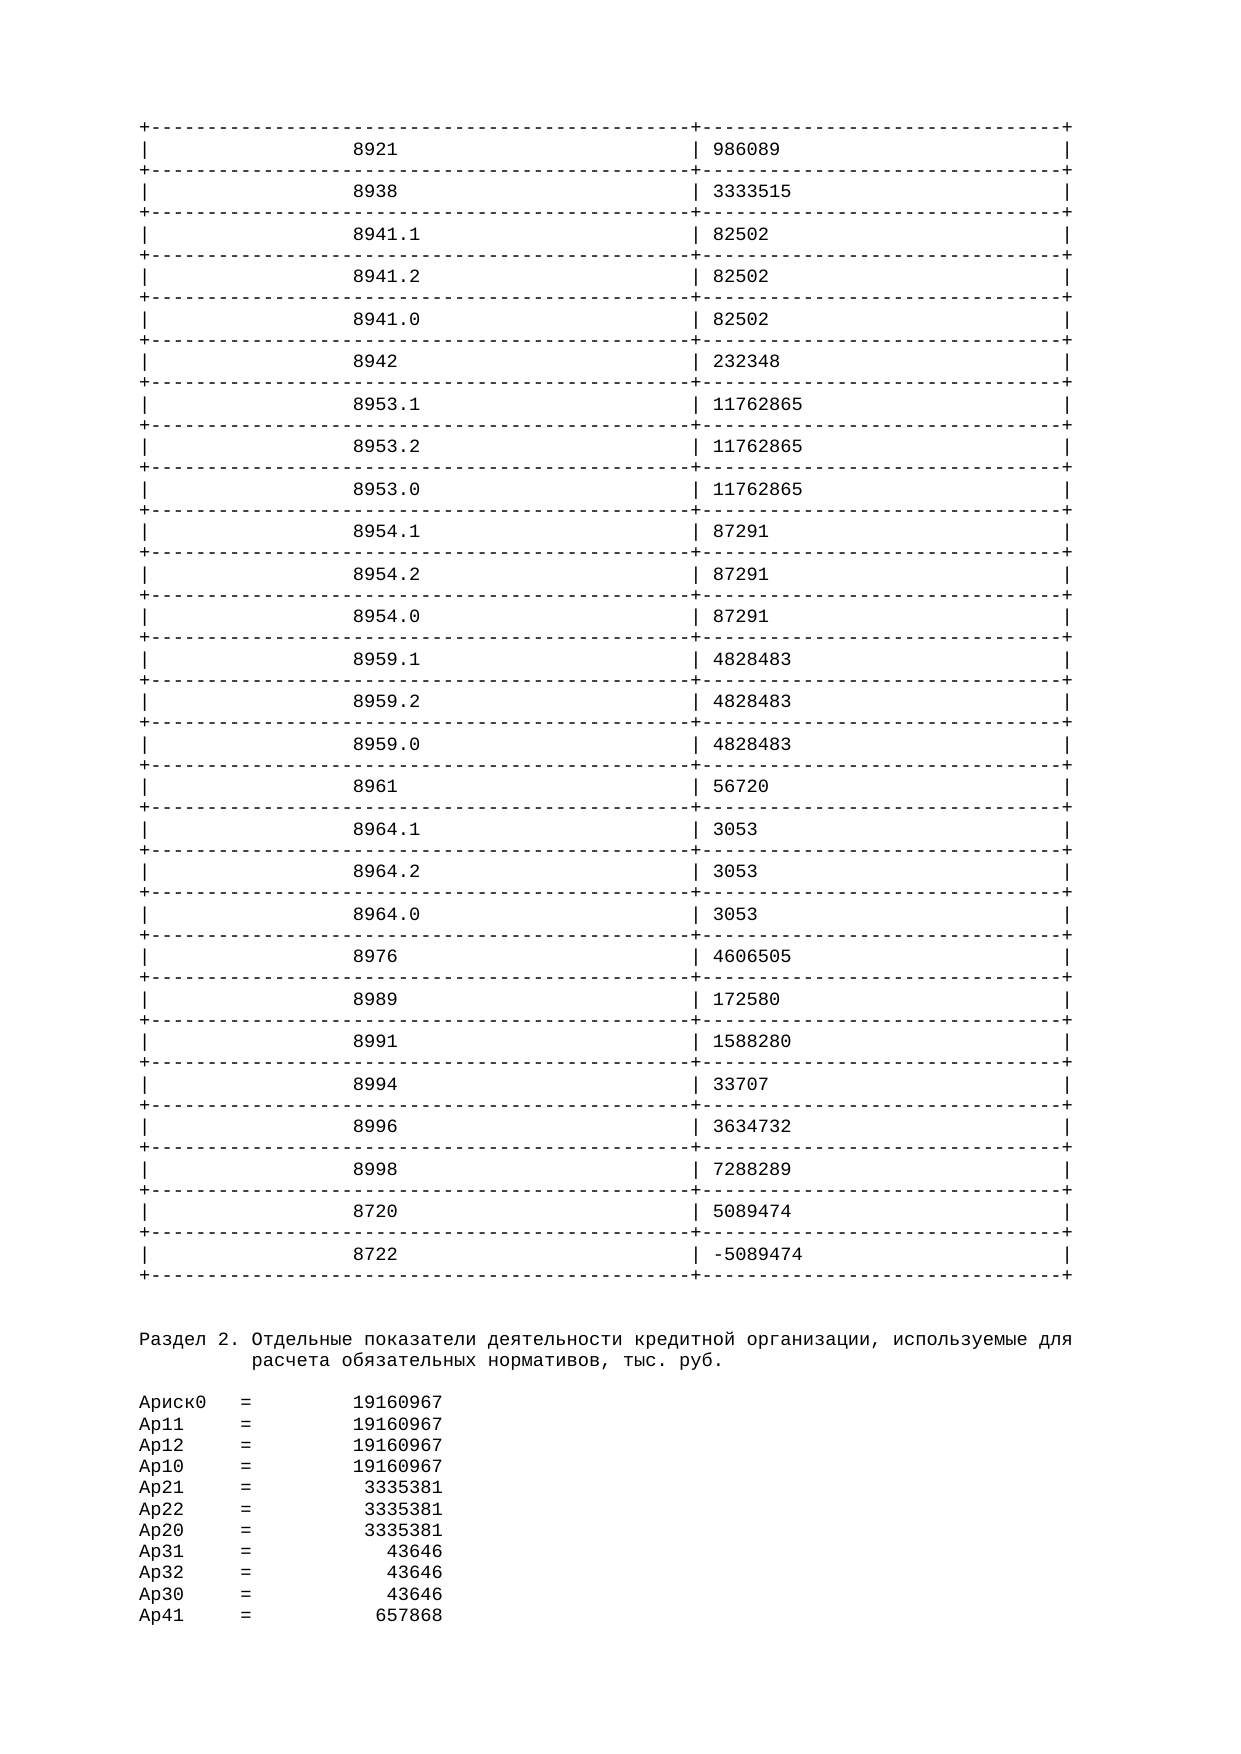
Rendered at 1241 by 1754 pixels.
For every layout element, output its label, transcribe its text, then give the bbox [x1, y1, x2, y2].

text | 8996 | 3634732 | [139, 1117, 1181, 1138]
text +------------------------------------------------+--------------------------------+ [139, 1053, 1181, 1074]
text | 8722 | -5089474 | [139, 1244, 1181, 1266]
text | 8998 | 7288289 | [139, 1159, 1181, 1181]
text +------------------------------------------------+--------------------------------+ [139, 628, 1181, 649]
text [139, 118, 1181, 139]
text +------------------------------------------------+--------------------------------+ [139, 331, 1181, 352]
text | 8964.2 | 3053 | [139, 862, 1181, 883]
text | 8954.1 | 87291 | [139, 522, 1181, 543]
text | 8941.2 | 82502 | [139, 267, 1181, 288]
text | 8991 | 1588280 | [139, 1032, 1181, 1053]
text +------------------------------------------------+--------------------------------+ [139, 926, 1181, 947]
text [139, 203, 1181, 224]
text +------------------------------------------------+--------------------------------+ [139, 586, 1181, 607]
text | 8938 | 3333515 | [139, 182, 1181, 203]
text +------------------------------------------------+--------------------------------+ [139, 713, 1181, 734]
text Ар20 = 3335381 [139, 1521, 1181, 1542]
text | 8959.2 | 4828483 | [139, 692, 1181, 713]
text +------------------------------------------------+--------------------------------+ [139, 1011, 1181, 1032]
text +------------------------------------------------+--------------------------------+ [139, 841, 1181, 862]
text +------------------------------------------------+--------------------------------+ [139, 1138, 1181, 1159]
text Ар31 = 43646 [139, 1542, 1181, 1563]
text | 8964.1 | 3053 | [139, 819, 1181, 841]
text Ар41 = 657868 [139, 1606, 1181, 1627]
text | 8953.1 | 11762865 | [139, 394, 1181, 416]
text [139, 161, 1181, 182]
text Ар12 = 19160967 [139, 1436, 1181, 1457]
text | 8954.0 | 87291 | [139, 607, 1181, 628]
text | 8953.2 | 11762865 | [139, 437, 1181, 458]
text Ариск0 = 19160967 [139, 1393, 1181, 1414]
text | 8953.0 | 11762865 | [139, 479, 1181, 501]
text | 8989 | 172580 | [139, 989, 1181, 1011]
text Ар30 = 43646 [139, 1584, 1181, 1606]
text Раздел 2. Отдельные показатели деятельности кредитной организации, используемые для [139, 1329, 1181, 1351]
text расчета обязательных нормативов, тыс. руб. [139, 1351, 1181, 1372]
text | 8964.0 | 3053 | [139, 904, 1181, 926]
text +------------------------------------------------+--------------------------------+ [139, 968, 1181, 989]
text +------------------------------------------------+--------------------------------+ [139, 501, 1181, 522]
text +------------------------------------------------+--------------------------------+ [139, 458, 1181, 479]
text Ар32 = 43646 [139, 1563, 1181, 1584]
text | 8959.1 | 4828483 | [139, 649, 1181, 671]
text +------------------------------------------------+--------------------------------+ [139, 543, 1181, 564]
text | 8961 | 56720 | [139, 777, 1181, 798]
text +------------------------------------------------+--------------------------------+ [139, 1096, 1181, 1117]
text +------------------------------------------------+--------------------------------+ [139, 288, 1181, 309]
text +------------------------------------------------+--------------------------------+ [139, 1266, 1181, 1287]
text +------------------------------------------------+--------------------------------+ [139, 1223, 1181, 1244]
text | 8941.1 | 82502 | [139, 224, 1181, 246]
text | 8941.0 | 82502 | [139, 309, 1181, 331]
text | 8994 | 33707 | [139, 1074, 1181, 1096]
text | 8942 | 232348 | [139, 352, 1181, 373]
text | 8921 | 986089 | [139, 139, 1181, 161]
text Ар21 = 3335381 [139, 1478, 1181, 1499]
text +------------------------------------------------+--------------------------------+ [139, 416, 1181, 437]
text +------------------------------------------------+--------------------------------+ [139, 798, 1181, 819]
text +------------------------------------------------+--------------------------------+ [139, 1181, 1181, 1202]
text Ар10 = 19160967 [139, 1457, 1181, 1478]
text | 8954.2 | 87291 | [139, 564, 1181, 586]
text | 8976 | 4606505 | [139, 947, 1181, 968]
text Ар22 = 3335381 [139, 1499, 1181, 1521]
text +------------------------------------------------+--------------------------------+ [139, 671, 1181, 692]
text +------------------------------------------------+--------------------------------+ [139, 883, 1181, 904]
text | 8720 | 5089474 | [139, 1202, 1181, 1223]
text Ар11 = 19160967 [139, 1414, 1181, 1436]
text | 8959.0 | 4828483 | [139, 734, 1181, 756]
text +------------------------------------------------+--------------------------------+ [139, 246, 1181, 267]
text +------------------------------------------------+--------------------------------+ [139, 373, 1181, 394]
text +------------------------------------------------+--------------------------------+ [139, 756, 1181, 777]
